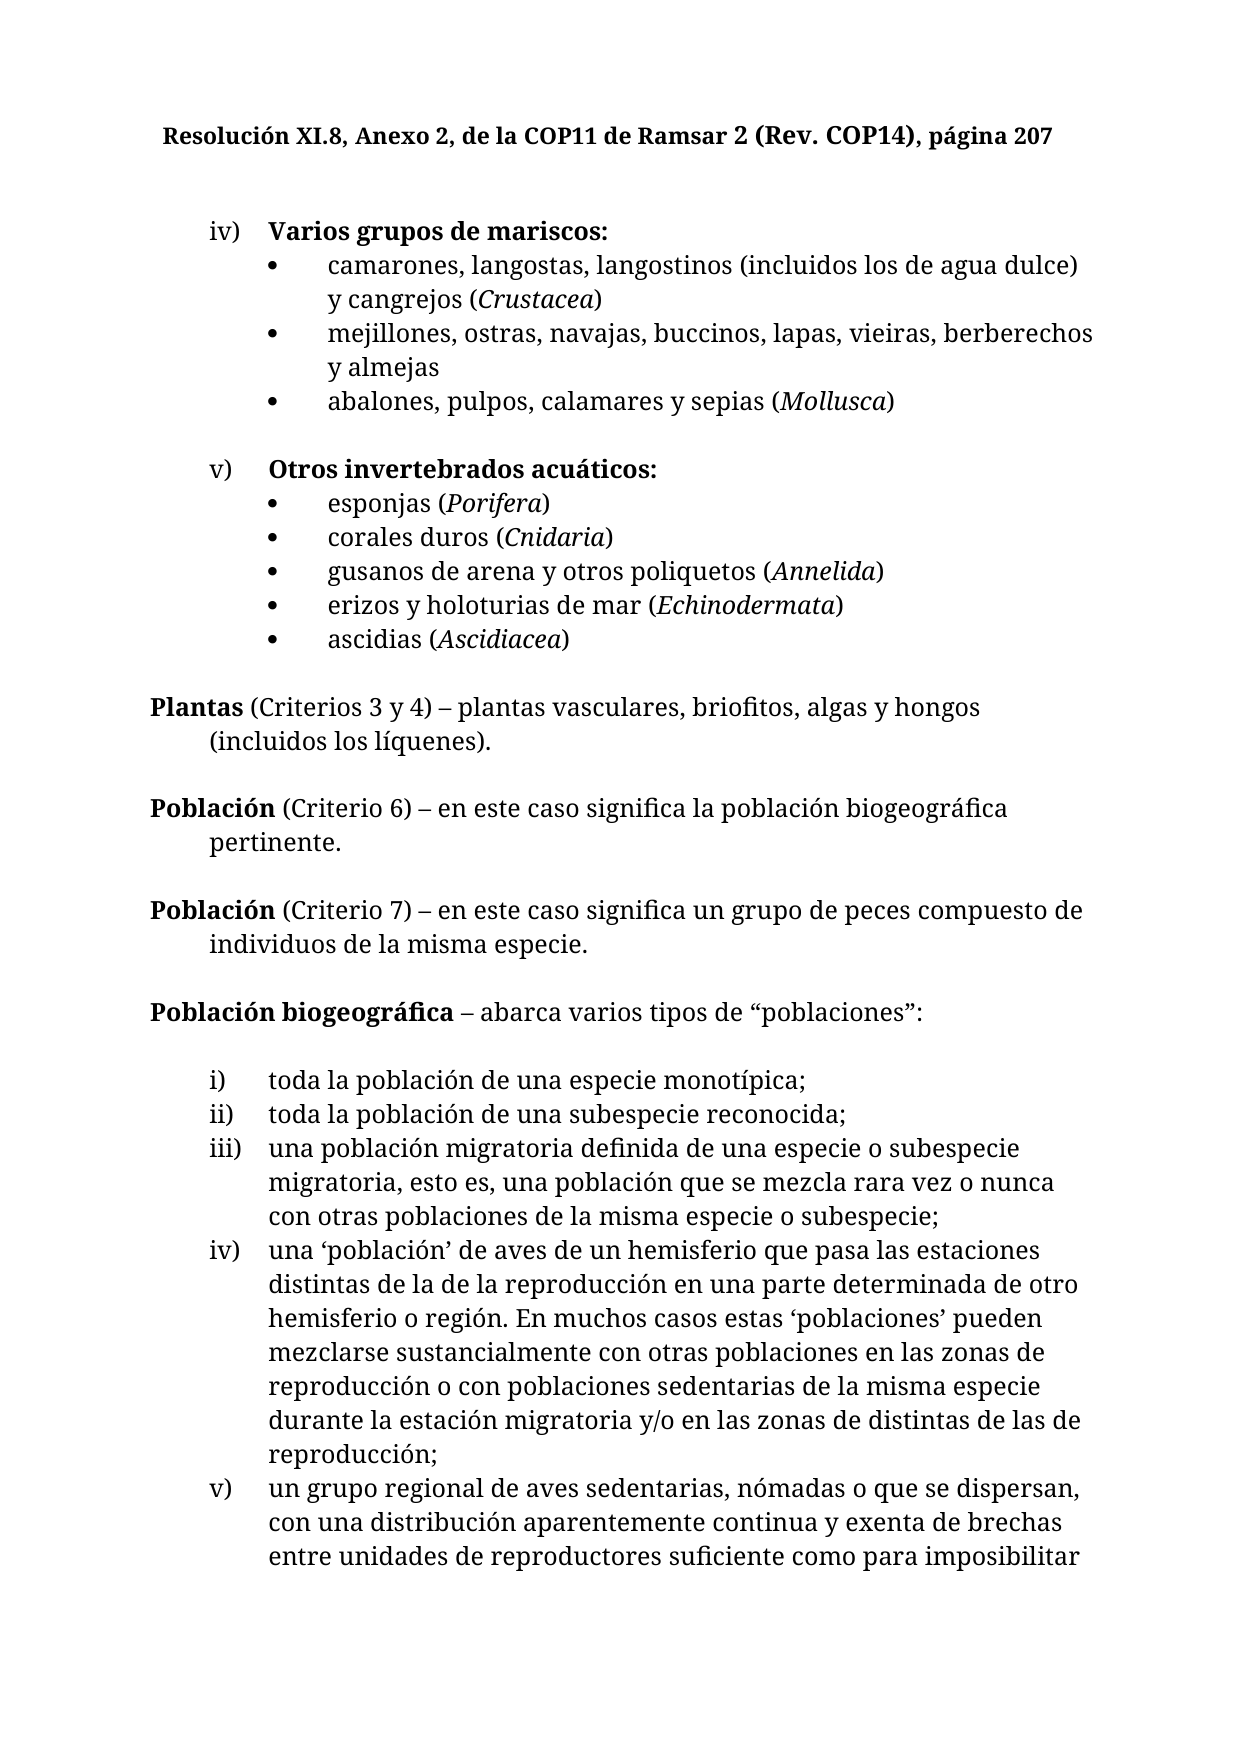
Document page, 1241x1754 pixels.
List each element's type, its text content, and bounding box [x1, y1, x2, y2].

text Población (Criterio 7) – en este caso significa un grupo de peces compuesto de individuos de la misma especie. [150, 893, 1095, 961]
list camarones, langostas, langostinos (incluidos los de agua dulce) y cangrejos (Crustacea) [268, 248, 1095, 316]
list ascidias (Ascidiacea) [268, 622, 1095, 656]
list iv) Varios grupos de mariscos: [150, 214, 1095, 248]
list erizos y holoturias de mar (Echinodermata) [268, 588, 1095, 622]
text Población (Criterio 6) – en este caso significa la población biogeográfica pertinente. [150, 791, 1095, 859]
list corales duros (Cnidaria) [268, 520, 1095, 554]
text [209, 1471, 1095, 1572]
text Población biogeográfica – abarca varios tipos de “poblaciones”: [150, 995, 1095, 1029]
text i) toda la población de una especie monotípica; [209, 1063, 1095, 1097]
list esponjas (Porifera) [268, 486, 1095, 520]
text iii) una población migratoria definida de una especie o subespecie migratoria, esto es, una población que se mezcla rara vez o nunca con otras poblaciones de la misma especie o subespecie; [209, 1131, 1095, 1233]
text Plantas (Criterios 3 y 4) – plantas vasculares, briofitos, algas y hongos (incluidos los líquenes). [150, 689, 1095, 757]
list gusanos de arena y otros poliquetos (Annelida) [268, 554, 1095, 588]
text ii) toda la población de una subespecie reconocida; [209, 1097, 1095, 1131]
list v) Otros invertebrados acuáticos: [150, 452, 1095, 486]
text iv) una ‘población’ de aves de un hemisferio que pasa las estaciones distintas de la de la reproducción en una parte determinada de otro hemisferio o región. En muchos casos estas ‘poblaciones’ pueden mezclarse sustancialmente con otras poblaciones en las zonas de reproducción o con poblaciones sedentarias de la misma especie durante la estación migratoria y/o en las zonas de distintas de las de reproducción; [209, 1233, 1095, 1471]
list mejillones, ostras, navajas, buccinos, lapas, vieiras, berberechos y almejas [268, 316, 1095, 384]
list abalones, pulpos, calamares y sepias (Mollusca) [268, 384, 1095, 418]
